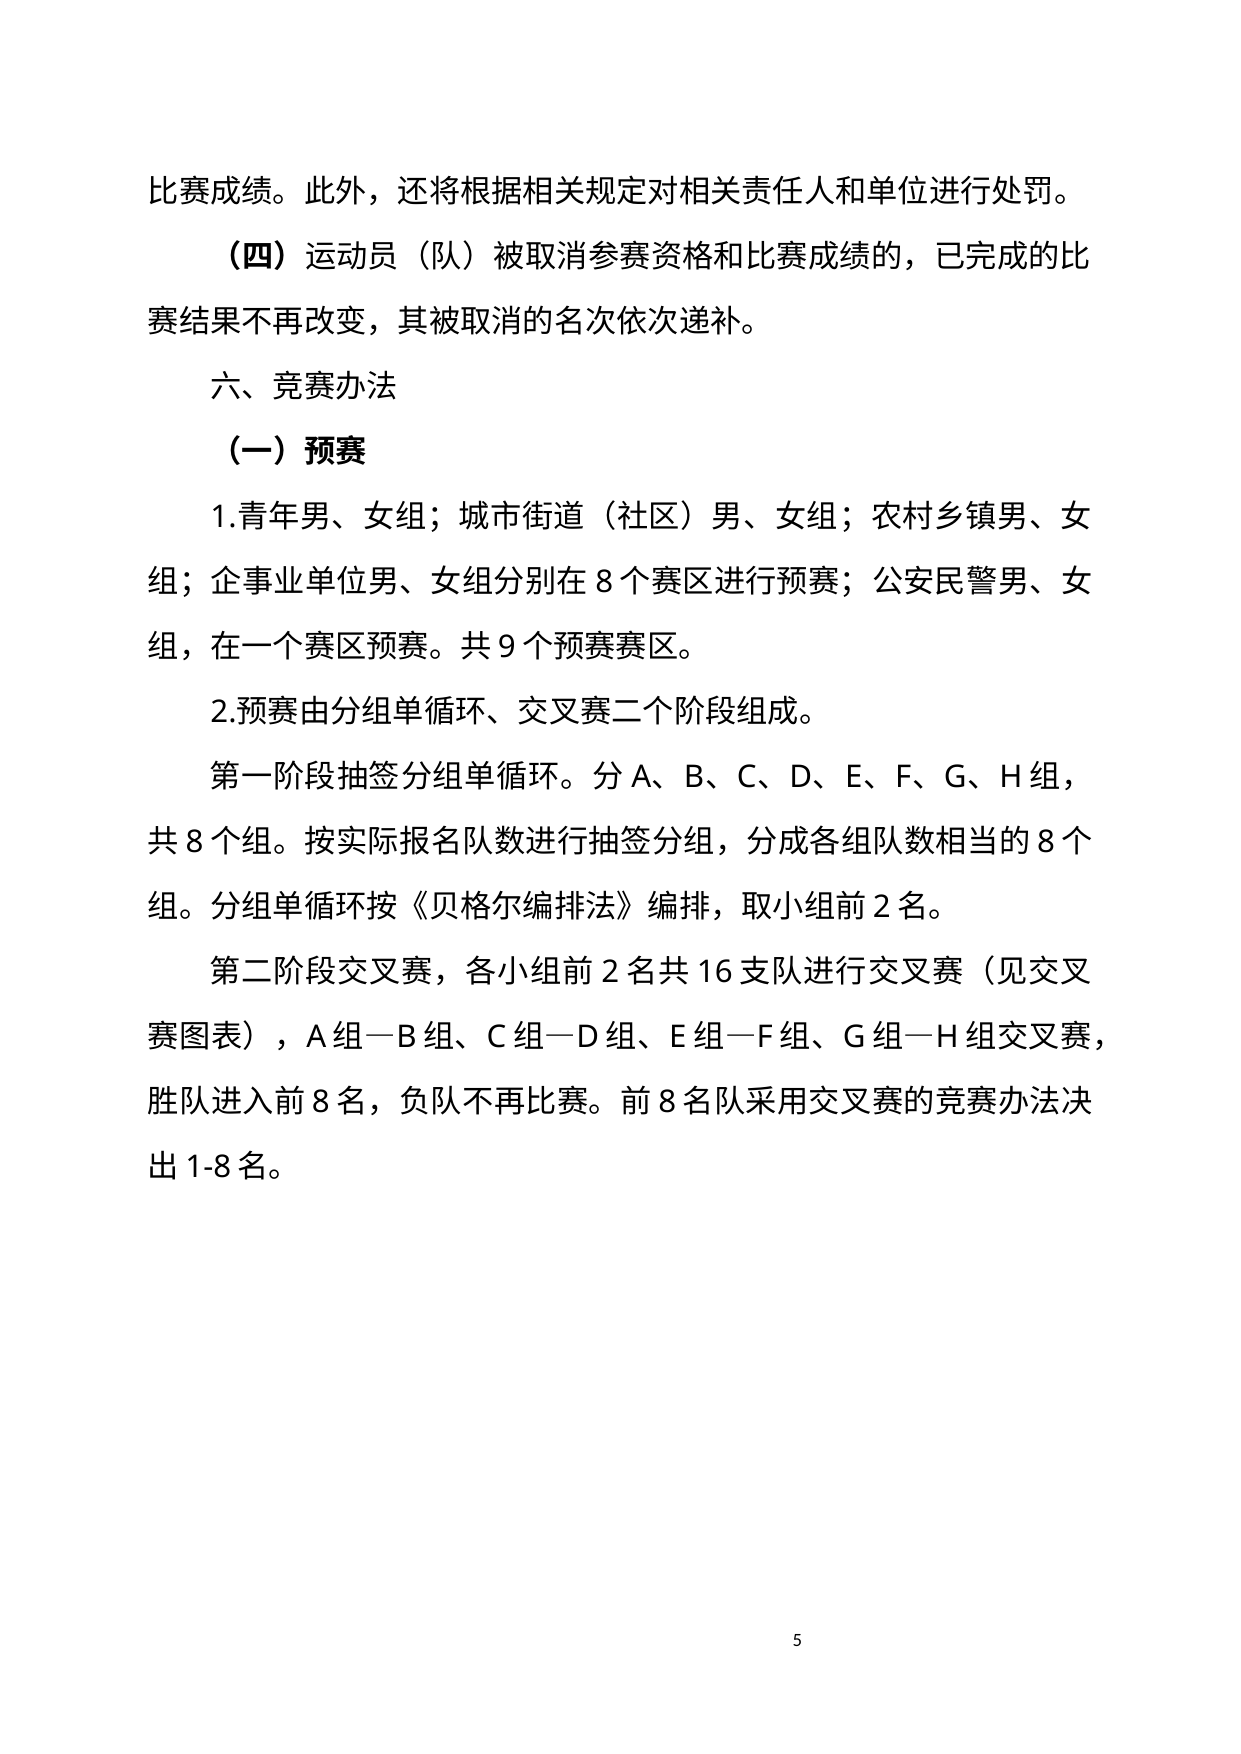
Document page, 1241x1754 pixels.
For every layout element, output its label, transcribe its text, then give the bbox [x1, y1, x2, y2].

text 第二阶段交叉赛，各小组前2名共16支队进行交叉赛（见交叉赛图表），A组—B组、C组—D组、E组—F组、G组—H组交叉赛，胜队进入前8名，负队不再比赛。前8名队采用交叉赛的竞赛办法决出1-8名。 [148, 936, 1093, 1196]
text （一）预赛 [148, 416, 1093, 481]
text 2.预赛由分组单循环、交叉赛二个阶段组成。 [148, 676, 1093, 741]
text 第一阶段抽签分组单循环。分A、B、C、D、E、F、G、H组，共8个组。按实际报名队数进行抽签分组，分成各组队数相当的8个组。分组单循环按《贝格尔编排法》编排，取小组前2名。 [148, 741, 1093, 936]
text 1.青年男、女组；城市街道（社区）男、女组；农村乡镇男、女组；企事业单位男、女组分别在8个赛区进行预赛；公安民警男、女组，在一个赛区预赛。共9个预赛赛区。 [148, 481, 1093, 676]
text 六、竞赛办法 [148, 351, 1093, 416]
text （四）运动员（队）被取消参赛资格和比赛成绩的，已完成的比赛结果不再改变，其被取消的名次依次递补。 [148, 221, 1093, 351]
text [148, 156, 1093, 221]
